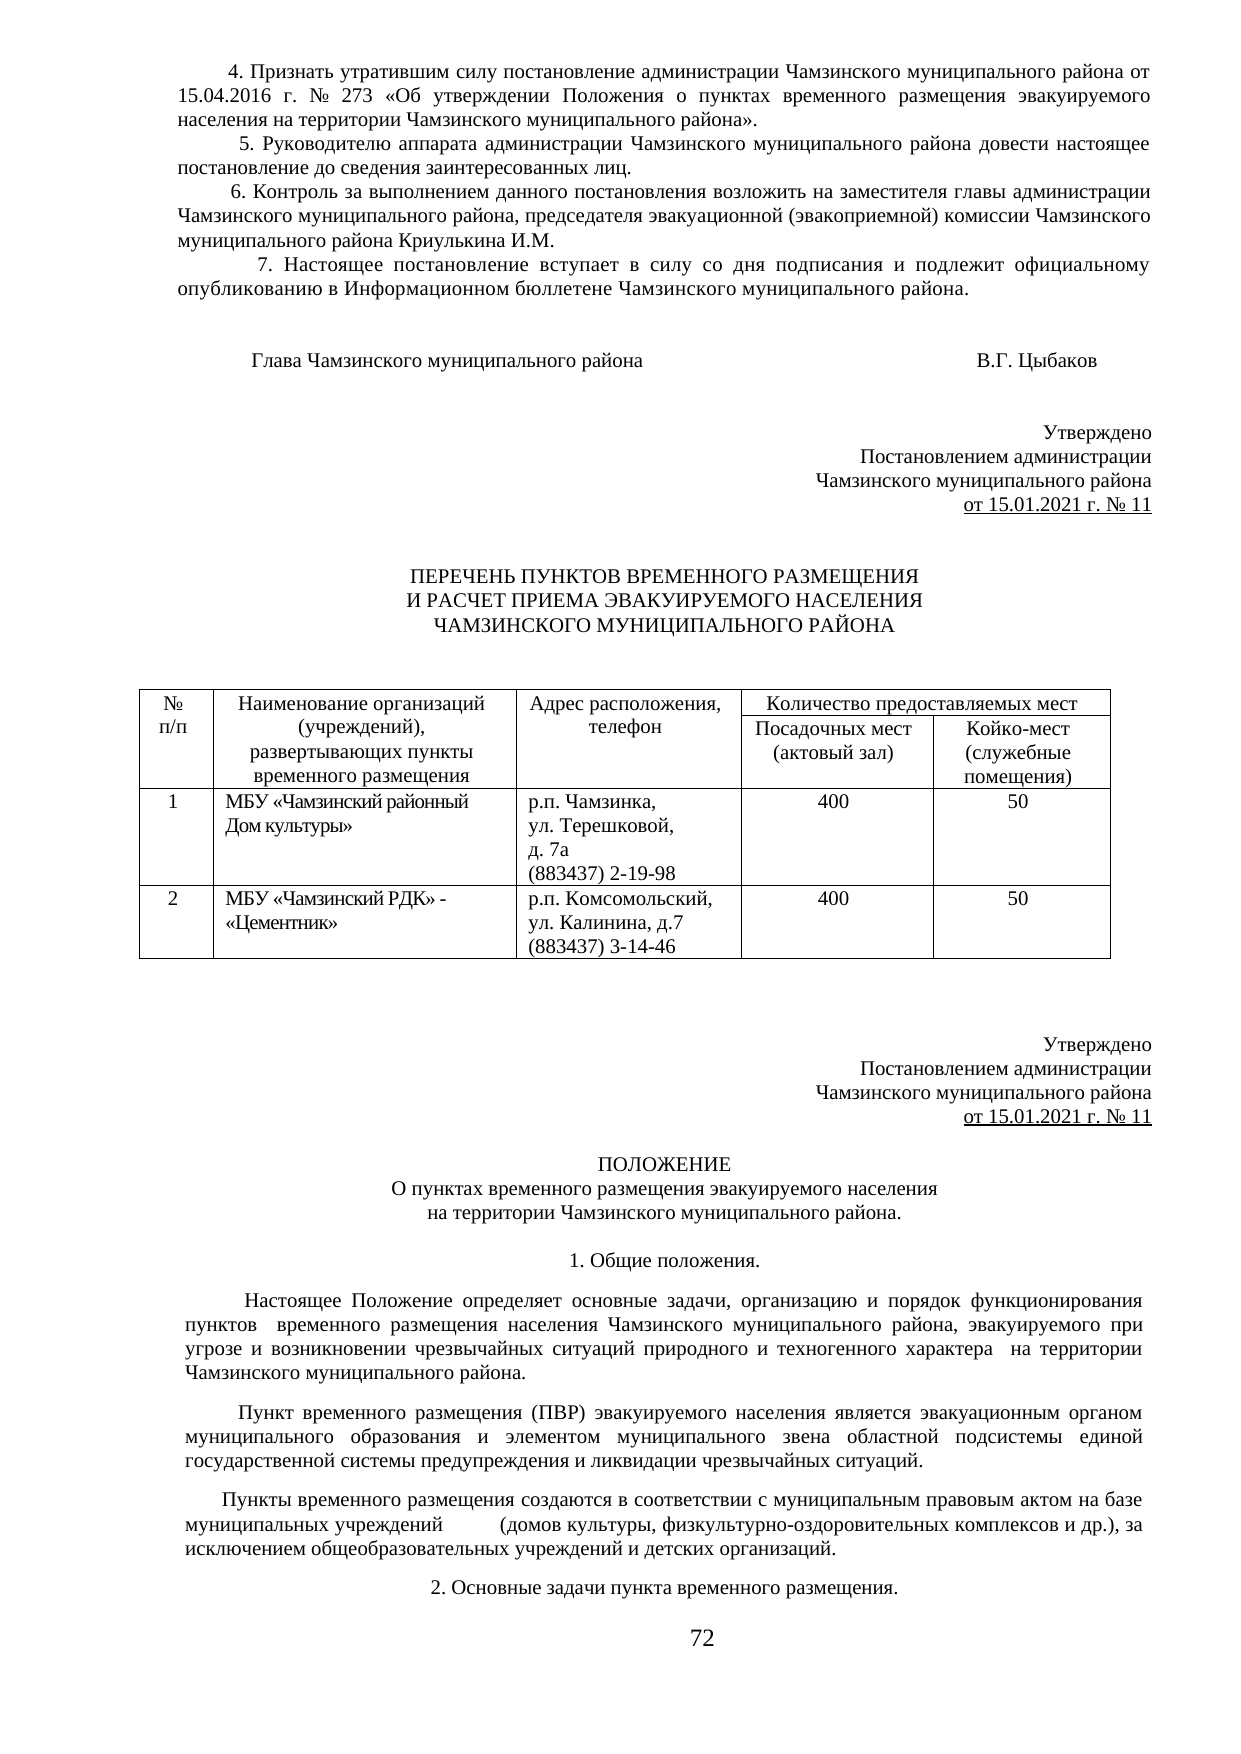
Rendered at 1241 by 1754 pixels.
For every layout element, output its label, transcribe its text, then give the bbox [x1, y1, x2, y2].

text Утверждено [177, 420, 1152, 444]
text Постановлением администрации [177, 1056, 1152, 1079]
text ПЕРЕЧЕНЬ ПУНКТОВ ВРЕМЕННОГО РАЗМЕЩЕНИЯ [185, 564, 1144, 588]
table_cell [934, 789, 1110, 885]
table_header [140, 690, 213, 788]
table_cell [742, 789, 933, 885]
text 1. Общие положения. [177, 1248, 1152, 1272]
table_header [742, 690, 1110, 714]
text от 15.01.2021 г. № 11 [177, 1104, 1152, 1128]
text от 15.01.2021 г. № 11 [177, 492, 1152, 516]
text Постановлением администрации [177, 444, 1152, 468]
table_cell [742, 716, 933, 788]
text Пункты временного размещения создаются в соответствии с муниципальным правовым актом на базе муниципальных учреждений (домов культуры, физкультурно-оздоровительных комплексов и др.), за исключением общеобразовательных учреждений и детских организаций. [185, 1487, 1144, 1559]
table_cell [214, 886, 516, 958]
text на территории Чамзинского муниципального района. [177, 1200, 1152, 1224]
text 4. Признать утратившим силу постановление администрации Чамзинского муниципального района от 15.04.2016 г. № 273 «Об утверждении Положения о пунктах временного размещения эвакуируемого населения на территории Чамзинского муниципального района». [177, 59, 1152, 131]
text О пунктах временного размещения эвакуируемого населения [177, 1176, 1152, 1200]
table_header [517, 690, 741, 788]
text 5. Руководителю аппарата администрации Чамзинского муниципального района довести настоящее постановление до сведения заинтересованных лиц. [177, 131, 1152, 179]
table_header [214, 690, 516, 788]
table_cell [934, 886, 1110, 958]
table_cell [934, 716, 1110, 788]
text Пункт временного размещения (ПВР) эвакуируемого населения является эвакуационным органом муниципального образования и элементом муниципального звена областной подсистемы единой государственной системы предупреждения и ликвидации чрезвычайных ситуаций. [185, 1399, 1144, 1472]
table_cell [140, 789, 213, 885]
text 7. Настоящее постановление вступает в силу со дня подписания и подлежит официальному опубликованию в Информационном бюллетене Чамзинского муниципального района. [177, 252, 1152, 300]
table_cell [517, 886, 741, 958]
text 2. Основные задачи пункта временного размещения. [185, 1575, 1144, 1599]
text Утверждено [177, 1031, 1152, 1056]
text Чамзинского муниципального района [177, 468, 1152, 492]
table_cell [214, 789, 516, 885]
text Чамзинского муниципального района [177, 1079, 1152, 1104]
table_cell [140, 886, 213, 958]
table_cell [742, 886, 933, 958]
text ПОЛОЖЕНИЕ [177, 1152, 1152, 1176]
text 6. Контроль за выполнением данного постановления возложить на заместителя главы администрации Чамзинского муниципального района, председателя эвакуационной (эвакоприемной) комиссии Чамзинского муниципального района Криулькина И.М. [177, 179, 1152, 252]
text Глава Чамзинского муниципального района В.Г. Цыбаков [177, 348, 1152, 372]
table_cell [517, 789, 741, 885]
text И РАСЧЕТ ПРИЕМА ЭВАКУИРУЕМОГО НАСЕЛЕНИЯ [185, 588, 1144, 612]
text Настоящее Положение определяет основные задачи, организацию и порядок функционирования пунктов временного размещения населения Чамзинского муниципального района, эвакуируемого при угрозе и возникновении чрезвычайных ситуаций природного и техногенного характера на территории Чамзинского муниципального района. [185, 1288, 1144, 1384]
text ЧАМЗИНСКОГО МУНИЦИПАЛЬНОГО РАЙОНА [185, 612, 1144, 637]
